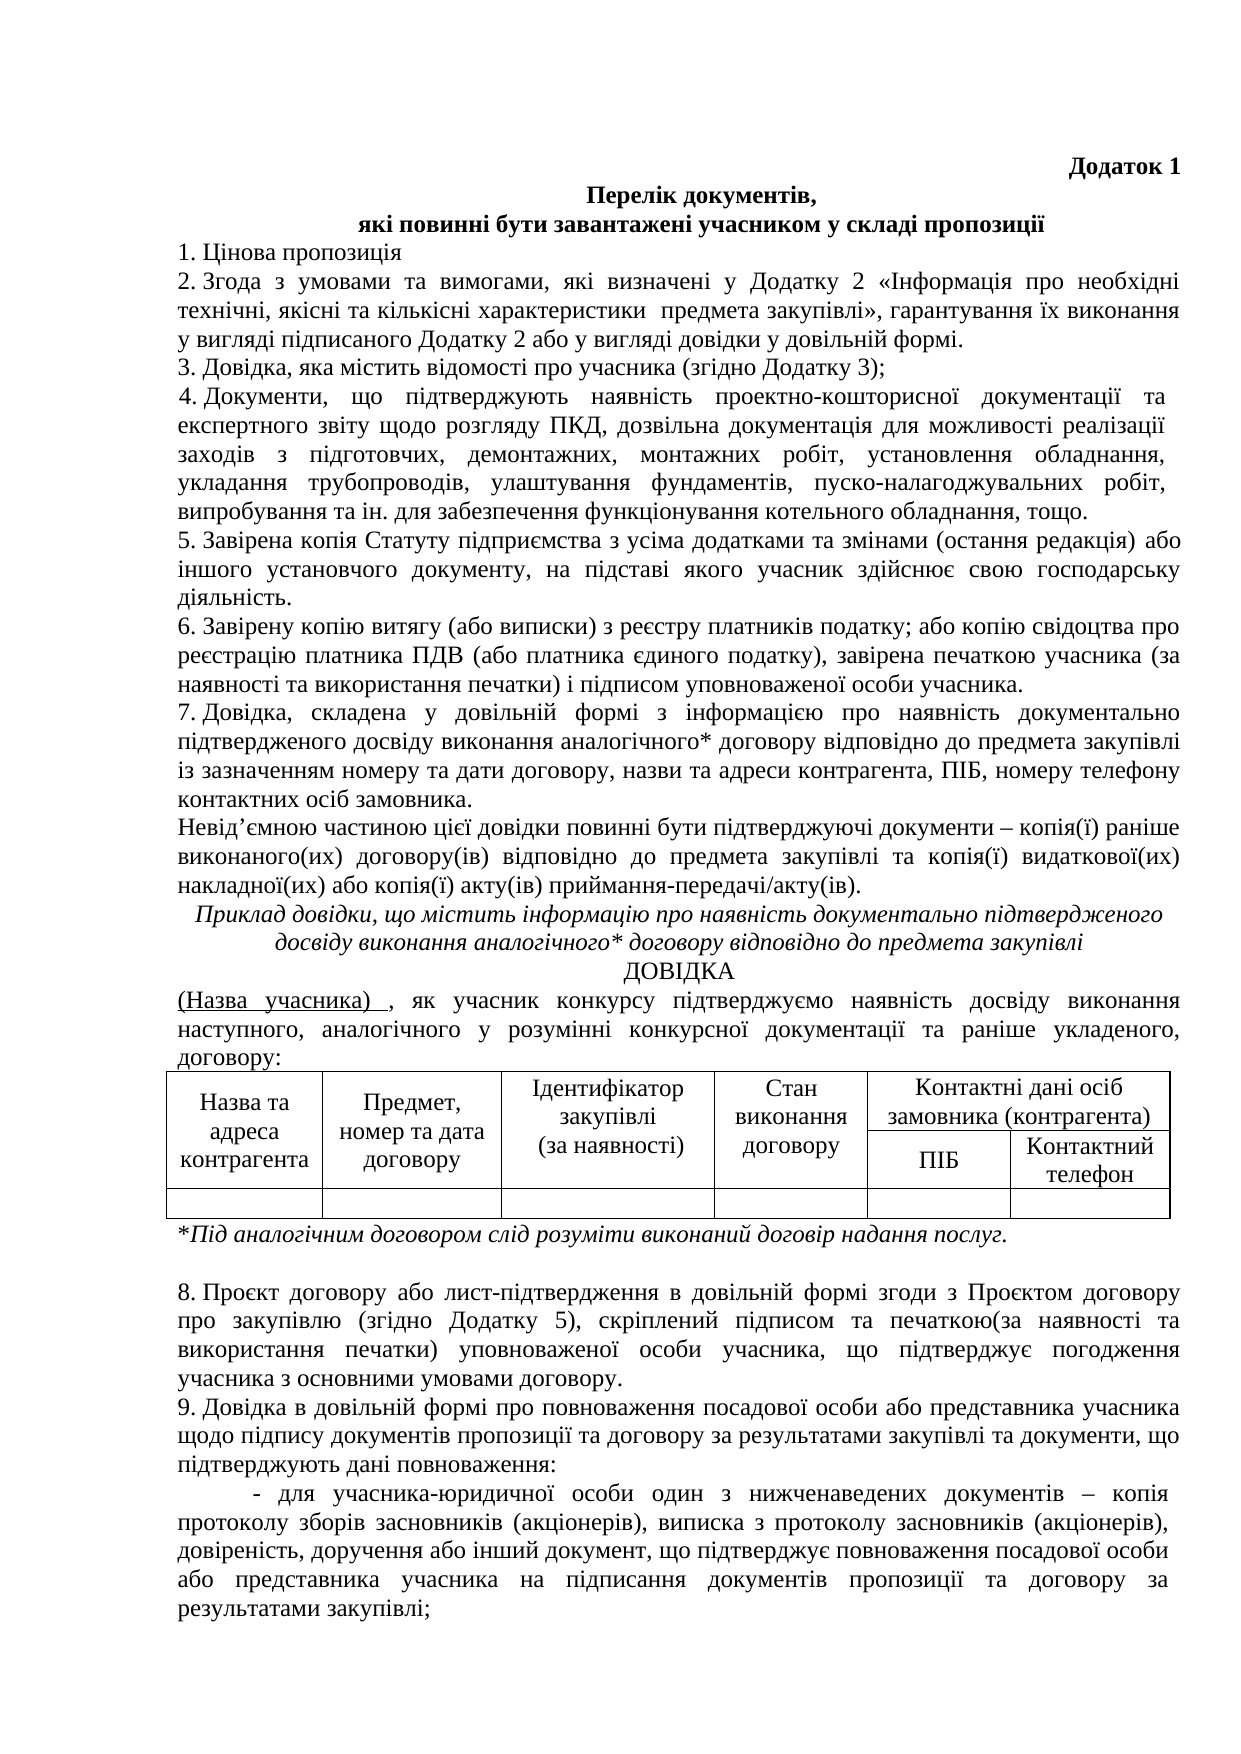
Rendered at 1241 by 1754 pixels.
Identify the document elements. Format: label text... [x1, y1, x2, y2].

table_header Контактні дані осіб замовника (контрагента) [868, 1072, 1169, 1130]
table_header Предмет, номер та дата договору [323, 1072, 501, 1188]
table_cell Контактний телефон [1011, 1131, 1169, 1188]
table_header Стан виконання договору [715, 1072, 867, 1188]
text які повинні бути завантажені учасником у складі пропозиції [177, 209, 1181, 237]
table_cell [167, 1189, 322, 1218]
text 4. Документи, що підтверджують наявність проектно-кошторисної документації та експертного звіту щодо розгляду ПКД, дозвільна документація для можливості реалізації заходів з підготовчих, демонтажних, монтажних робіт, установлення обладнання, укладання трубопроводів, улаштування фундаментів, пуско-налагоджувальних робіт, випробування та ін. для забезпечення функціонування котельного обладнання, тощо. [177, 381, 1166, 525]
table_cell [1011, 1189, 1169, 1218]
list Приклад довідки, що містить інформацію про наявність документально підтвердженого досвіду виконання аналогічного* договору відповідно до предмета закупівлі [177, 899, 1181, 956]
table_header Назва та адреса контрагента [167, 1072, 322, 1188]
text ДОВІДКА [177, 956, 1181, 985]
text Перелік документів, [177, 180, 1181, 209]
table_cell ПІБ [868, 1131, 1010, 1188]
text 8. Проєкт договору або лист-підтвердження в довільній формі згоди з Проєктом договору про закупівлю (згідно Додатку 5), скріплений підписом та печаткою(за наявності та використання печатки) уповноваженої особи учасника, що підтверджує погодження учасника з основними умовами договору. [177, 1277, 1181, 1392]
text - для учасника-юридичної особи один з нижченаведених документів – копія протоколу зборів засновників (акціонерів), виписка з протоколу засновників (акціонерів), довіреність, доручення або інший документ, що підтверджує повноваження посадової особи або представника учасника на підписання документів пропозиції та договору за результатами закупівлі; [177, 1478, 1169, 1622]
text 3. Довідка, яка містить відомості про учасника (згідно Додатку 3); [177, 352, 1181, 381]
text *Під аналогічним договором слід розуміти виконаний договір надання послуг. [177, 1219, 1181, 1248]
table_cell [502, 1189, 714, 1218]
text 5. Завірена копія Статуту підприємства з усіма додатками та змінами (остання редакція) або іншого установчого документу, на підставі якого учасник здійснює свою господарську діяльність. [177, 525, 1181, 611]
table_cell [715, 1189, 867, 1218]
text 2. Згода з умовами та вимогами, які визначені у Додатку 2 «Інформація про необхідні технічні, якісні та кількісні характеристики предмета закупівлі», гарантування їх виконання у вигляді підписаного Додатку 2 або у вигляді довідки у довільній формі. [177, 266, 1181, 352]
text 1. Цінова пропозиція [177, 237, 1181, 266]
table_cell [323, 1189, 501, 1218]
text Додаток 1 [177, 151, 1181, 180]
text 6. Завірену копію витягу (або виписки) з реєстру платників податку; або копію свідоцтва про реєстрацію платника ПДВ (або платника єдиного податку), завірена печаткою учасника (за наявності та використання печатки) і підписом уповноваженої особи учасника. [177, 611, 1181, 697]
text 7. Довідка, складена у довільній формі з інформацією про наявність документально підтвердженого досвіду виконання аналогічного* договору відповідно до предмета закупівлі із зазначенням номеру та дати договору, назви та адреси контрагента, ПІБ, номеру телефону контактних осіб замовника. [177, 697, 1181, 812]
text 9. Довідка в довільній формі про повноваження посадової особи або представника учасника щодо підпису документів пропозиції та договору за результатами закупівлі та документи, що підтверджують дані повноваження: [177, 1392, 1181, 1478]
table_cell [868, 1189, 1010, 1218]
table_header Ідентифікатор закупівлі (за наявності) [502, 1072, 714, 1188]
text Невід’ємною частиною цієї довідки повинні бути підтверджуючі документи – копія(ї) раніше виконаного(их) договору(ів) відповідно до предмета закупівлі та копія(ї) видаткової(их) накладної(их) або копія(ї) акту(ів) приймання-передачі/акту(ів). [177, 812, 1181, 899]
text (Назва учасника) , як учасник конкурсу підтверджуємо наявність досвіду виконання наступного, аналогічного у розумінні конкурсної документації та раніше укладеного, договору: [177, 985, 1181, 1071]
